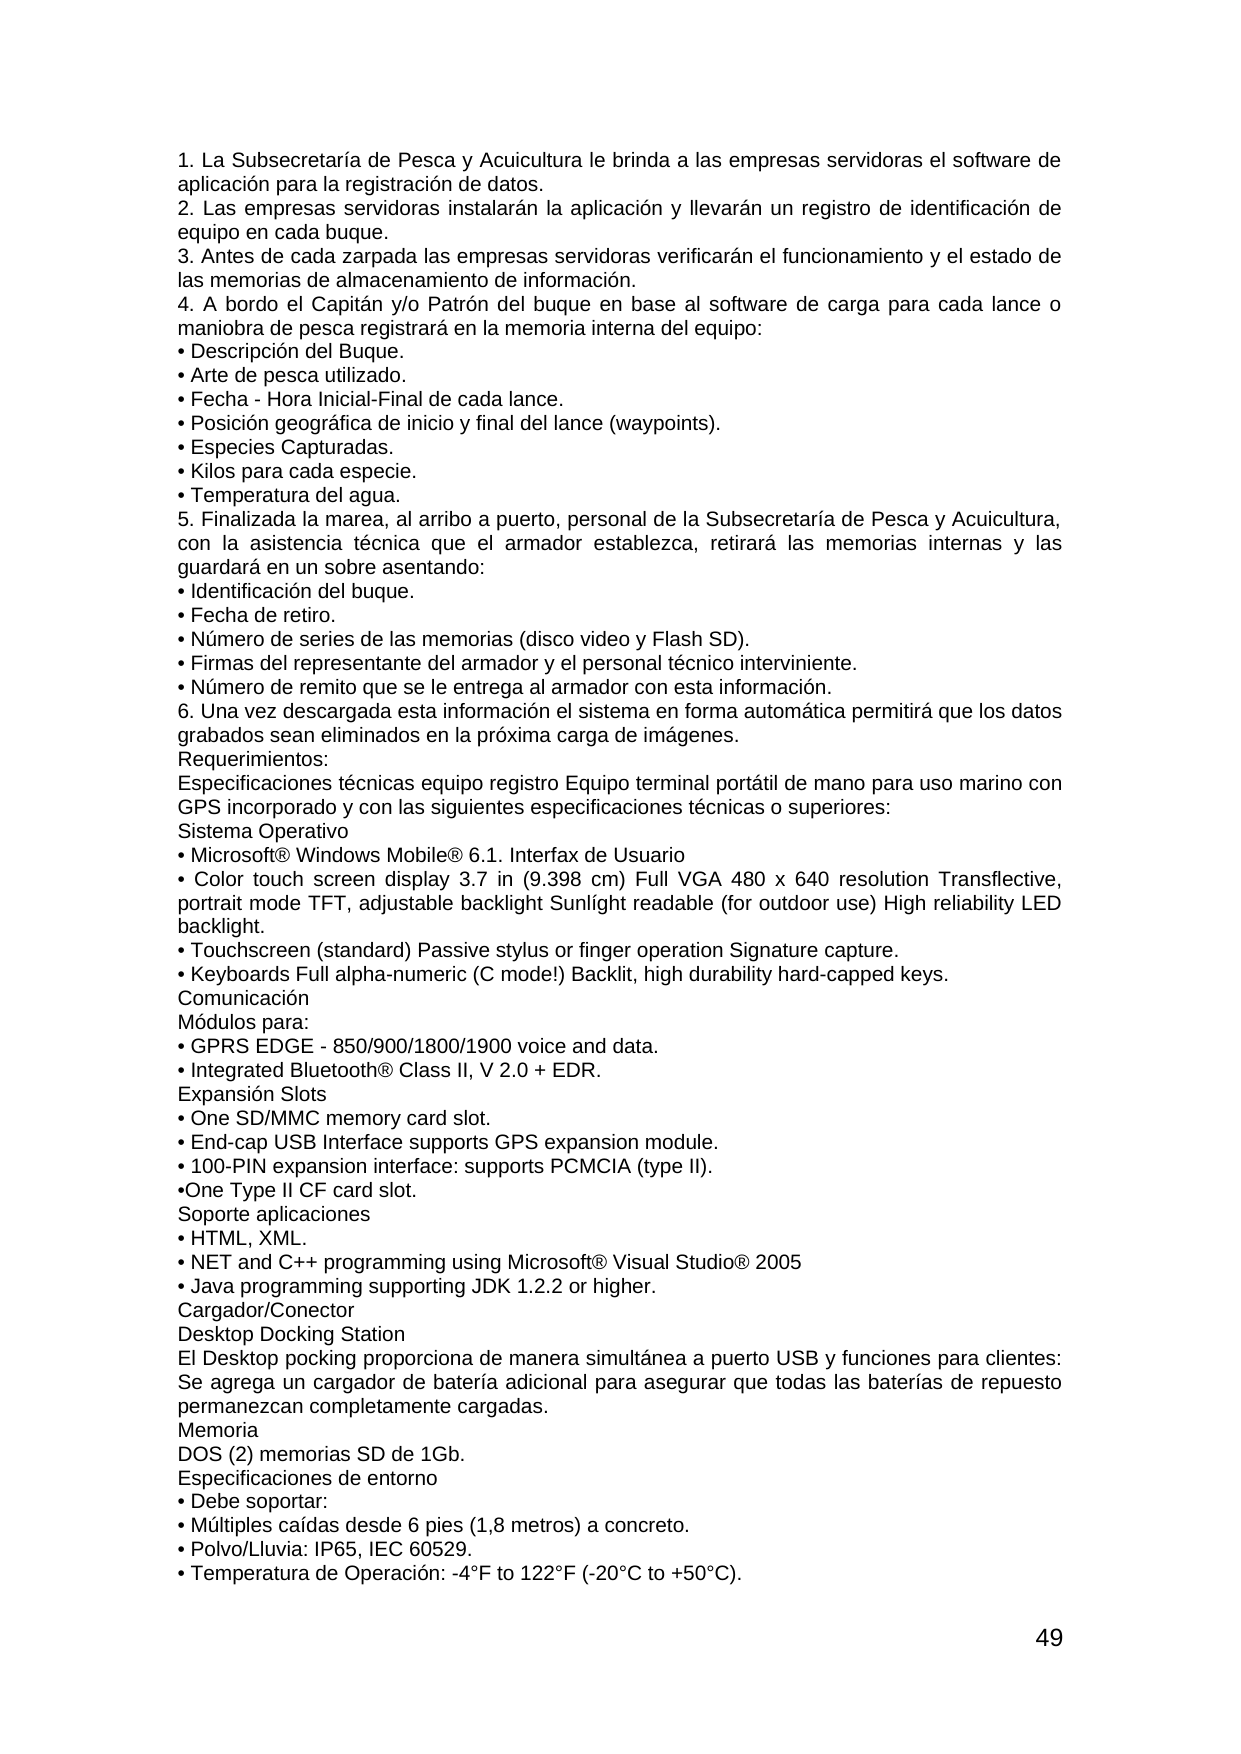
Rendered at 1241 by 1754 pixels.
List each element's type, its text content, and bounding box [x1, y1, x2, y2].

text Especificaciones de entorno [177, 1465, 1063, 1489]
text • 100-PIN expansion interface: supports PCMCIA (type II). [177, 1154, 1063, 1178]
text • Descripción del Buque. [177, 339, 1063, 363]
text • Fecha de retiro. [177, 603, 1063, 627]
text • Polvo/Lluvia: IP65, IEC 60529. [177, 1537, 1063, 1561]
text • Número de remito que se le entrega al armador con esta información. [177, 675, 1063, 699]
text • Arte de pesca utilizado. [177, 363, 1063, 387]
text Sistema Operativo [177, 818, 1063, 842]
text • Java programming supporting JDK 1.2.2 or higher. [177, 1274, 1063, 1298]
text • One SD/MMC memory card slot. [177, 1106, 1063, 1130]
text • GPRS EDGE - 850/900/1800/1900 voice and data. [177, 1034, 1063, 1058]
text 2. Las empresas servidoras instalarán la aplicación y llevarán un registro de identificación de equipo en cada buque. [177, 196, 1063, 243]
text Módulos para: [177, 1010, 1063, 1034]
text • Firmas del representante del armador y el personal técnico interviniente. [177, 651, 1063, 675]
text 4. A bordo el Capitán y/o Patrón del buque en base al software de carga para cada lance o maniobra de pesca registrará en la memoria interna del equipo: [177, 291, 1063, 339]
text • Keyboards Full alpha-numeric (C mode!) Backlit, high durability hard-capped keys. [177, 962, 1063, 986]
text • HTML, XML. [177, 1226, 1063, 1250]
text Desktop Docking Station [177, 1322, 1063, 1346]
text 1. La Subsecretaría de Pesca y Acuicultura le brinda a las empresas servidoras el software de aplicación para la registración de datos. [177, 148, 1063, 196]
text •One Type II CF card slot. [177, 1178, 1063, 1202]
text • Touchscreen (standard) Passive stylus or finger operation Signature capture. [177, 938, 1063, 962]
text DOS (2) memorias SD de 1Gb. [177, 1441, 1063, 1465]
text Requerimientos: [177, 747, 1063, 771]
text • Debe soportar: [177, 1489, 1063, 1513]
text • Múltiples caídas desde 6 pies (1,8 metros) a concreto. [177, 1513, 1063, 1537]
text Expansión Slots [177, 1082, 1063, 1106]
text • Posición geográfica de inicio y final del lance (waypoints). [177, 411, 1063, 435]
text Especificaciones técnicas equipo registro Equipo terminal portátil de mano para uso marino con GPS incorporado y con las siguientes especificaciones técnicas o superiores: [177, 771, 1063, 818]
text Memoria [177, 1417, 1063, 1441]
text 6. Una vez descargada esta información el sistema en forma automática permitirá que los datos grabados sean eliminados en la próxima carga de imágenes. [177, 699, 1063, 747]
text • Fecha - Hora Inicial-Final de cada lance. [177, 387, 1063, 411]
text • Kilos para cada especie. [177, 459, 1063, 483]
text • Microsoft® Windows Mobile® 6.1. Interfax de Usuario [177, 842, 1063, 866]
text • Especies Capturadas. [177, 435, 1063, 459]
text • End-cap USB Interface supports GPS expansion module. [177, 1130, 1063, 1154]
text • Integrated Bluetooth® Class II, V 2.0 + EDR. [177, 1058, 1063, 1082]
text 5. Finalizada la marea, al arribo a puerto, personal de la Subsecretaría de Pesca y Acuicultura, con la asistencia técnica que el armador establezca, retirará las memorias internas y las guardará en un sobre asentando: [177, 507, 1063, 579]
text • Identificación del buque. [177, 579, 1063, 603]
text • NET and C++ programming using Microsoft® Visual Studio® 2005 [177, 1250, 1063, 1274]
text • Número de series de las memorias (disco video y Flash SD). [177, 627, 1063, 651]
text Comunicación [177, 986, 1063, 1010]
text Cargador/Conector [177, 1298, 1063, 1322]
text El Desktop pocking proporciona de manera simultánea a puerto USB y funciones para clientes: Se agrega un cargador de batería adicional para asegurar que todas las baterías de repuesto permanezcan completamente cargadas. [177, 1346, 1063, 1417]
text • Temperatura del agua. [177, 483, 1063, 507]
text 3. Antes de cada zarpada las empresas servidoras verificarán el funcionamiento y el estado de las memorias de almacenamiento de información. [177, 243, 1063, 291]
text • Temperatura de Operación: -4°F to 122°F (-20°C to +50°C). [177, 1561, 1063, 1585]
text Soporte aplicaciones [177, 1202, 1063, 1226]
text • Color touch screen display 3.7 in (9.398 cm) Full VGA 480 x 640 resolution Transflective, portrait mode TFT, adjustable backlight Sunlíght readable (for outdoor use) High reliability LED backlight. [177, 866, 1063, 938]
